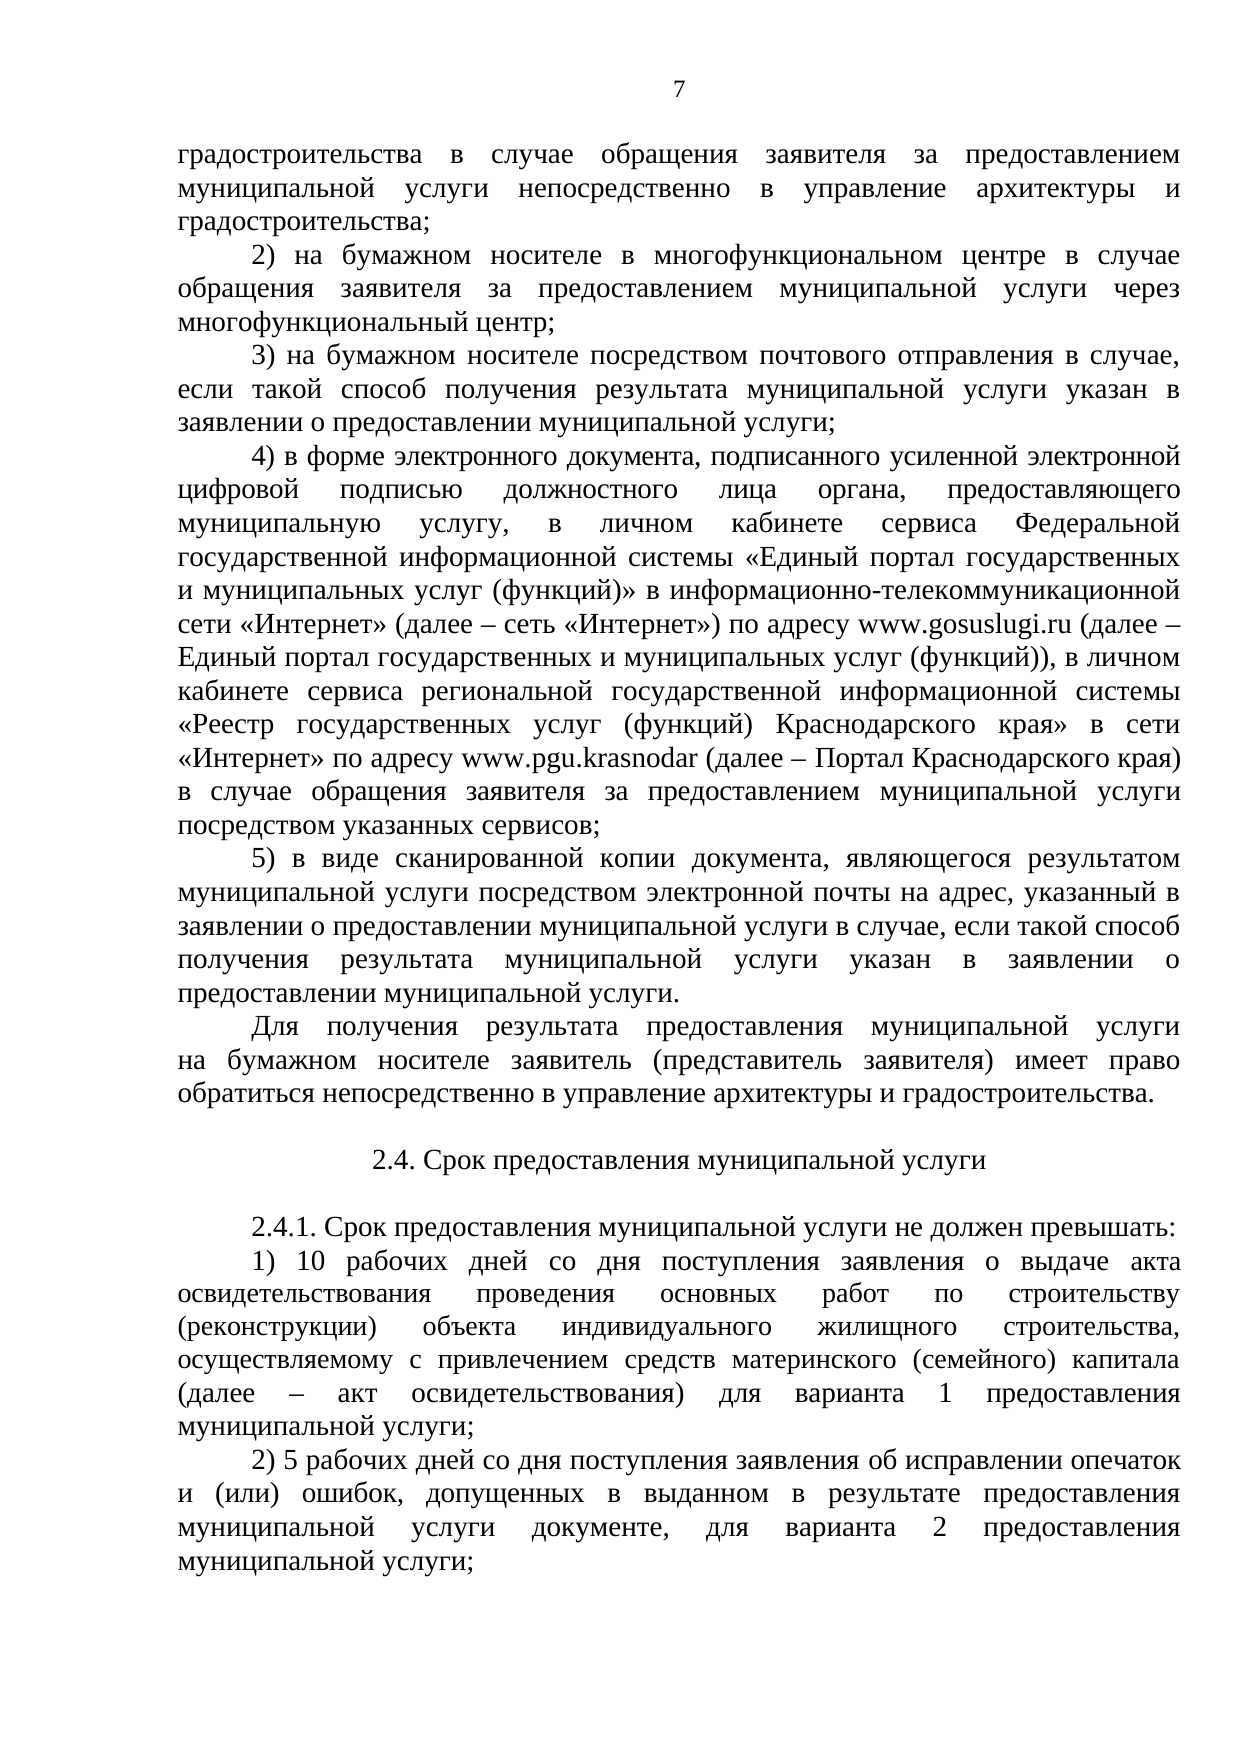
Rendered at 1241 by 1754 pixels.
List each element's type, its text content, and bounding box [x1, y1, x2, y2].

text 1) 10 рабочих дней со дня поступления заявления о выдаче акта освидетельствования проведения основных работ по строительству (реконструкции) объекта индивидуального жилищного строительства, осуществляемому с привлечением средств материнского (семейного) капитала (далее – акт освидетельствования) для варианта 1 предоставления муниципальной услуги; [177, 1243, 1181, 1442]
text 3) на бумажном носителе посредством почтового отправления в случае, если такой способ получения результата муниципальной услуги указан в заявлении о предоставлении муниципальной услуги; [177, 337, 1181, 438]
text Для получения результата предоставления муниципальной услуги на бумажном носителе заявитель (представитель заявителя) имеет право обратиться непосредственно в управление архитектуры и градостроительства. [177, 1008, 1181, 1109]
text 5) в виде сканированной копии документа, являющегося результатом муниципальной услуги посредством электронной почты на адрес, указанный в заявлении о предоставлении муниципальной услуги в случае, если такой способ получения результата муниципальной услуги указан в заявлении о предоставлении муниципальной услуги. [177, 841, 1181, 1008]
text 2) на бумажном носителе в многофункциональном центре в случае обращения заявителя за предоставлением муниципальной услуги через многофункциональный центр; [177, 237, 1181, 337]
text 2.4.1. Срок предоставления муниципальной услуги не должен превышать: [177, 1209, 1181, 1243]
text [177, 136, 1181, 237]
text 2) 5 рабочих дней со дня поступления заявления об исправлении опечаток и (или) ошибок, допущенных в выданном в результате предоставления муниципальной услуги документе, для варианта 2 предоставления муниципальной услуги; [177, 1442, 1181, 1576]
text 4) в форме электронного документа, подписанного усиленной электронной цифровой подписью должностного лица органа, предоставляющего муниципальную услугу, в личном кабинете сервиса Федеральной государственной информационной системы «Единый портал государственных и муниципальных услуг (функций)» в информационно-телекоммуникационной сети «Интернет» (далее – сеть «Интернет») по адресу www.gosuslugi.ru (далее –Единый портал государственных и муниципальных услуг (функций)), в личном кабинете сервиса региональной государственной информационной системы «Реестр государственных услуг (функций) Краснодарского края» в сети «Интернет» по адресу www.pgu.krasnodar (далее – Портал Краснодарского края) в случае обращения заявителя за предоставлением муниципальной услуги посредством указанных сервисов; [177, 438, 1181, 841]
text 2.4. Срок предоставления муниципальной услуги [177, 1142, 1181, 1176]
